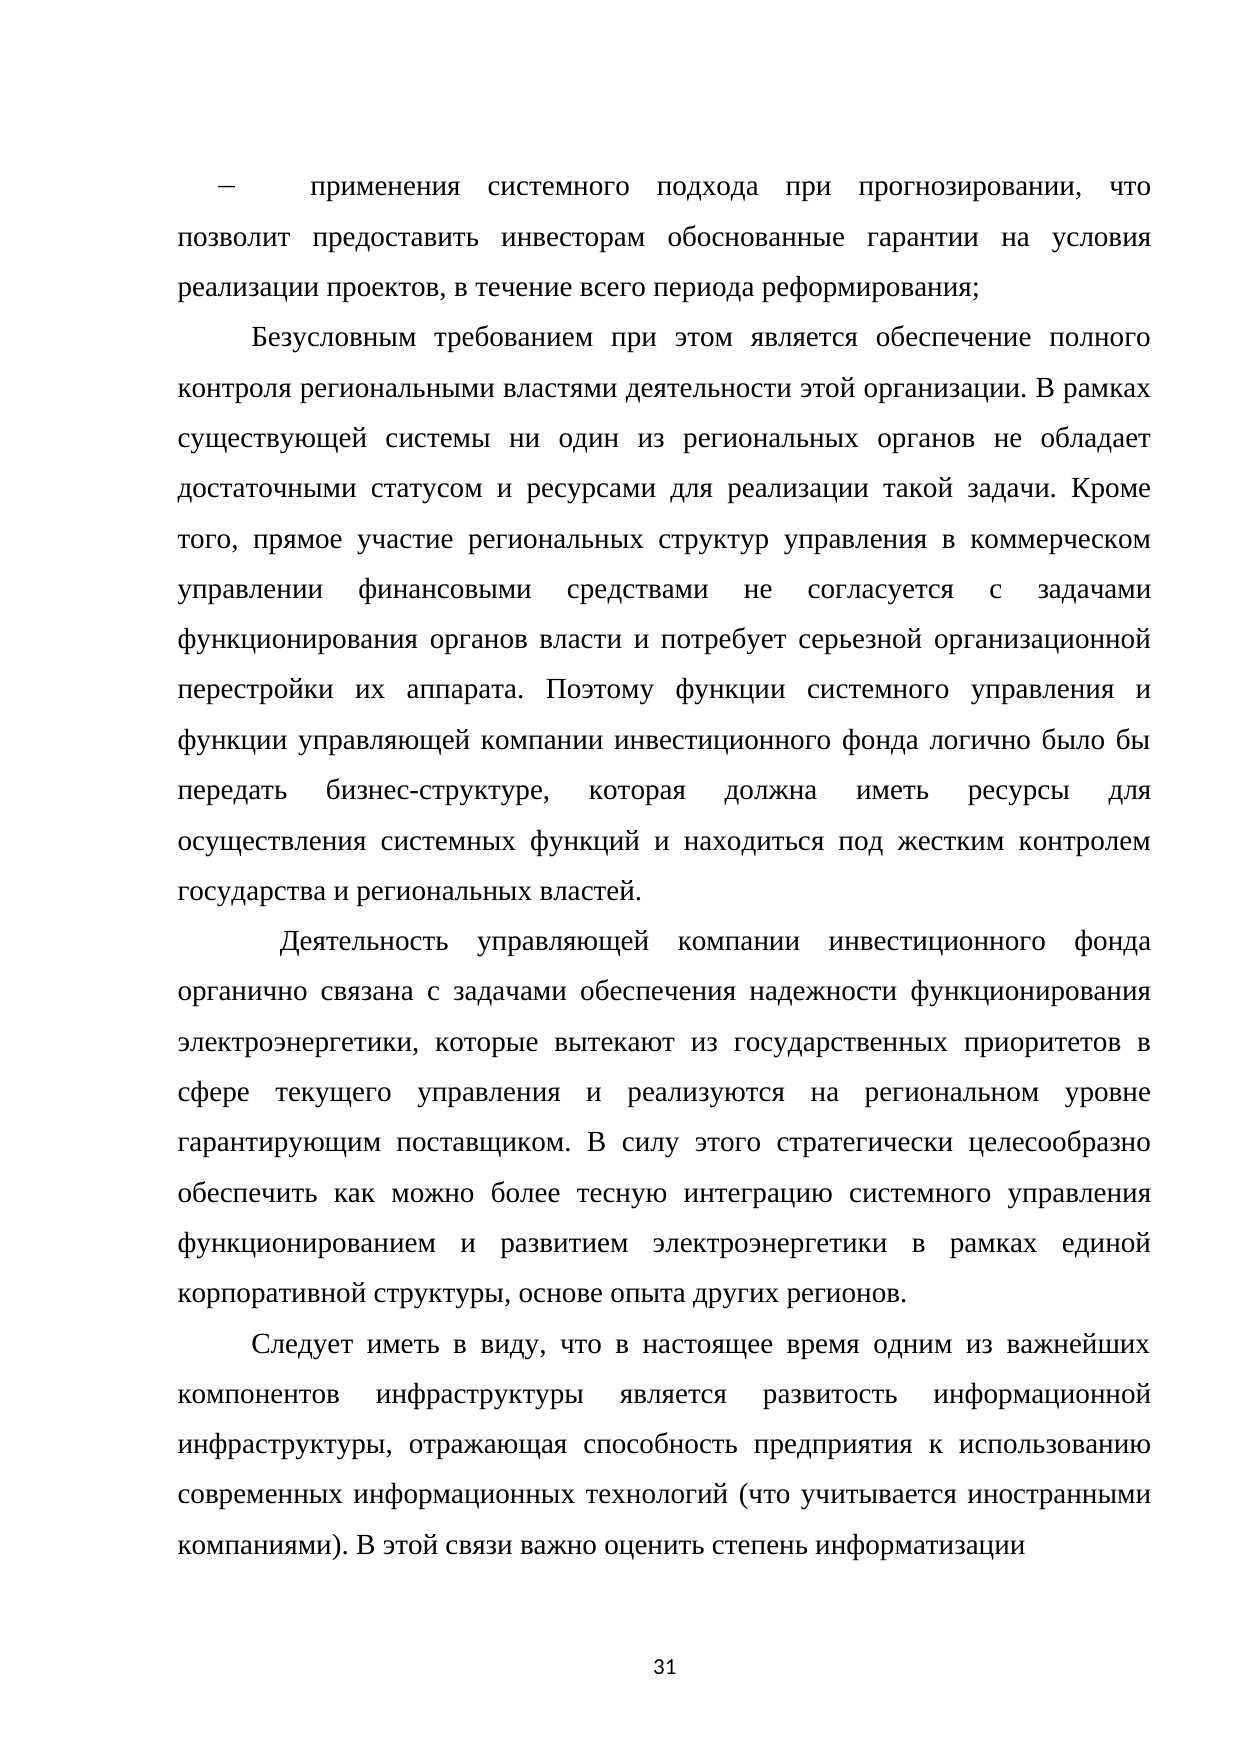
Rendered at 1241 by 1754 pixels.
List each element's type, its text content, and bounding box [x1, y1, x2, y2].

text Безусловным требованием при этом является обеспечение полного контроля региональными властями деятельности этой организации. В рамках существующей системы ни один из региональных органов не обладает достаточными статусом и ресурсами для реализации такой задачи. Кроме того, прямое участие региональных структур управления в коммерческом управлении финансовыми средствами не согласуется с задачами функционирования органов власти и потребует серьезной организационной перестройки их аппарата. Поэтому функции системного управления и функции управляющей компании инвестиционного фонда логично было бы передать бизнес-структуре, которая должна иметь ресурсы для осуществления системных функций и находиться под жестким контролем государства и региональных властей. [177, 319, 1152, 906]
text Деятельность управляющей компании инвестиционного фонда органично связана с задачами обеспечения надежности функционирования электроэнергетики, которые вытекают из государственных приоритетов в сфере текущего управления и реализуются на региональном уровне гарантирующим поставщиком. В силу этого стратегически целесообразно обеспечить как можно более тесную интеграцию системного управления функционированием и развитием электроэнергетики в рамках единой корпоративной структуры, основе опыта других регионов. [177, 923, 1152, 1309]
text Следует иметь в виду, что в настоящее время одним из важнейших компонентов инфраструктуры является развитость информационной инфраструктуры, отражающая способность предприятия к использованию современных информационных технологий (что учитывается иностранными компаниями). В этой связи важно оценить степень информатизации [177, 1326, 1152, 1561]
list применения системного подхода при прогнозировании, что позволит предоставить инвесторам обоснованные гарантии на условия реализации проектов, в течение всего периода реформирования; [177, 168, 1152, 303]
